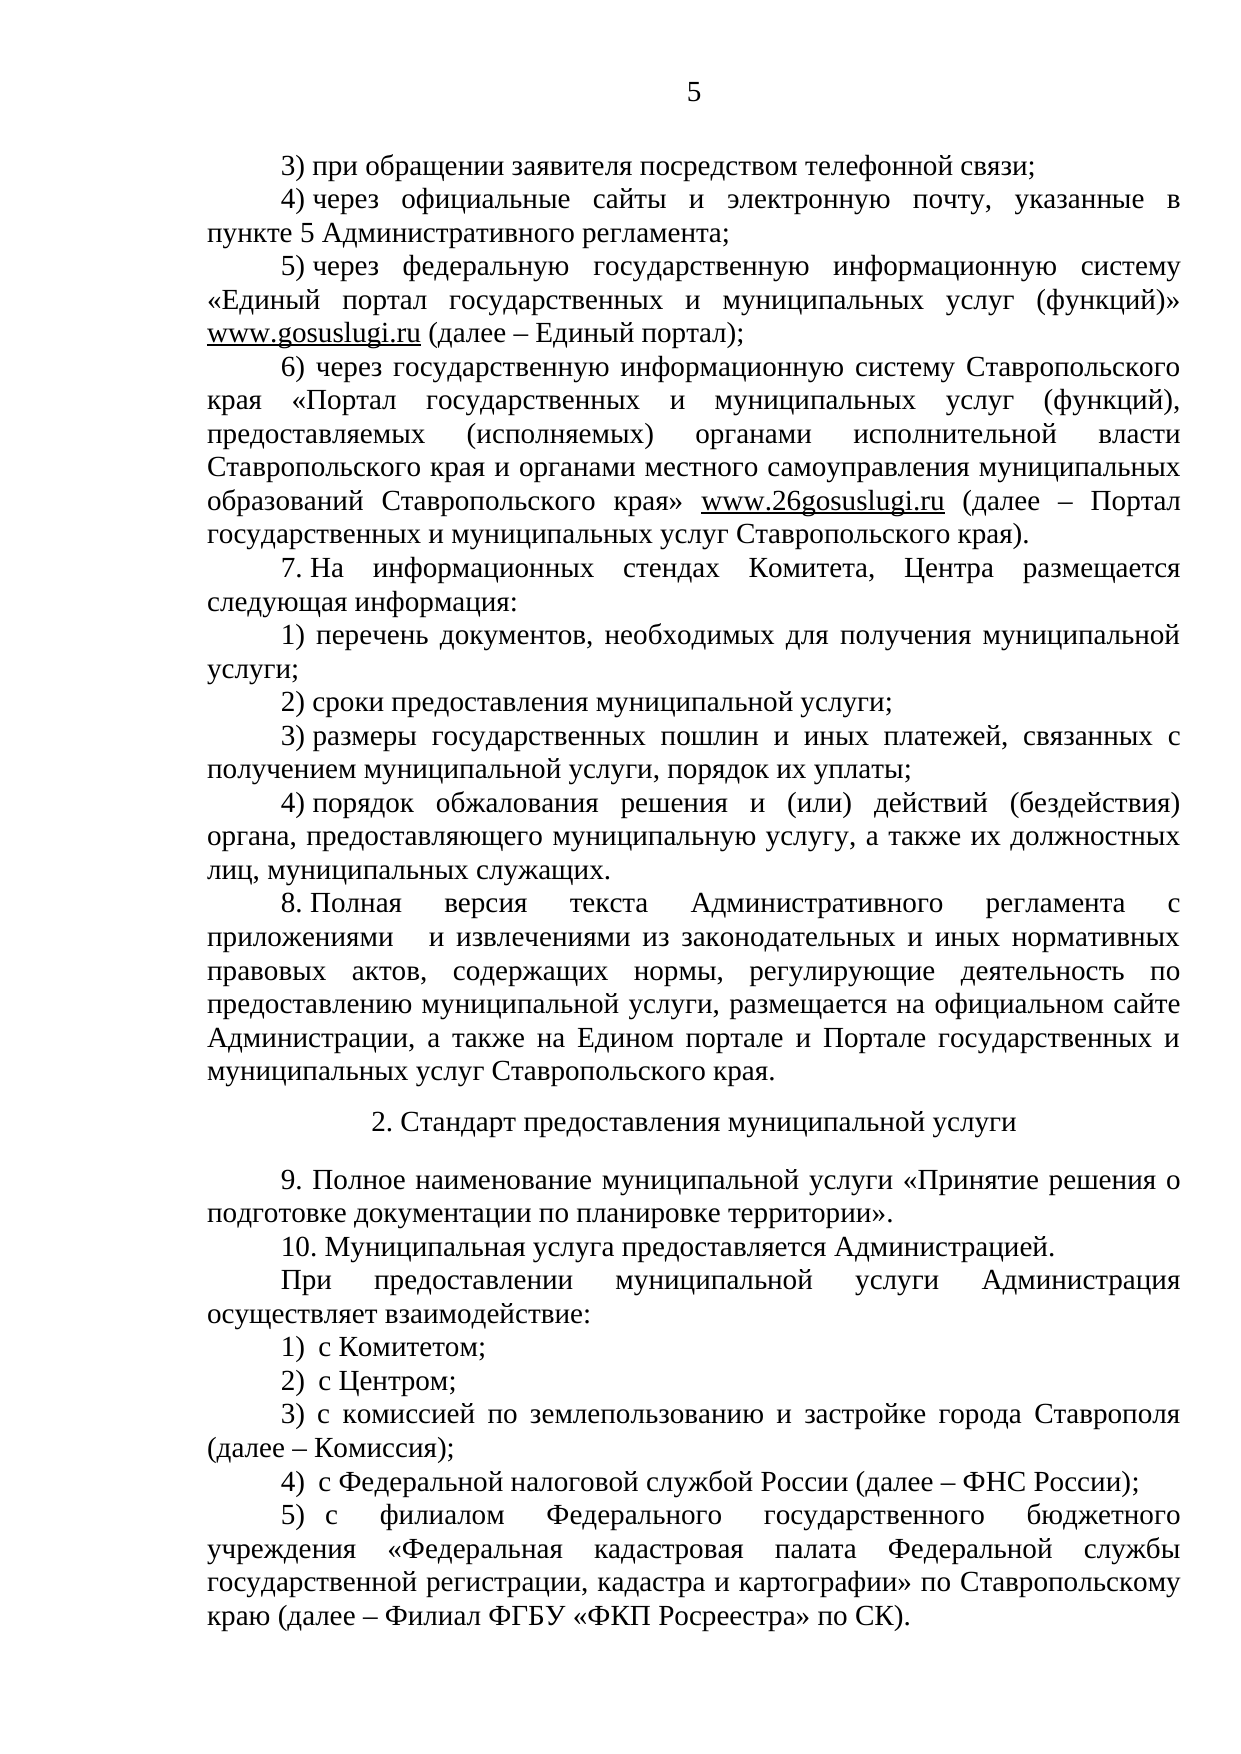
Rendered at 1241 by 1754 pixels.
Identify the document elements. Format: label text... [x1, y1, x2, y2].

text 5) через федеральную государственную информационную систему «Единый портал государственных и муниципальных услуг (функций)» www.gosuslugi.ru (далее – Единый портал); [207, 248, 1181, 349]
text 1) перечень документов, необходимых для получения муниципальной услуги; [207, 617, 1181, 684]
text 4) порядок обжалования решения и (или) действий (бездействия) органа, предоставляющего муниципальную услугу, а также их должностных лиц, муниципальных служащих. [207, 785, 1181, 886]
text 8. Полная версия текста Административного регламента с приложениями и извлечениями из законодательных и иных нормативных правовых актов, содержащих нормы, регулирующие деятельность по предоставлению муниципальной услуги, размещается на официальном сайте Администрации, а также на Едином портале и Портале государственных и муниципальных услуг Ставропольского края. [207, 886, 1181, 1087]
text 9. Полное наименование муниципальной услуги «Принятие решения о подготовке документации по планировке территории». [207, 1162, 1181, 1229]
text 2. Стандарт предоставления муниципальной услуги [207, 1112, 1181, 1137]
list с филиалом Федерального государственного бюджетного учреждения «Федеральная кадастровая палата Федеральной службы государственной регистрации, кадастра и картографии» по Ставропольскому краю (далее – Филиал ФГБУ «ФКП Росреестра» по СК). [207, 1497, 1181, 1631]
list с Комитетом; [281, 1329, 1181, 1363]
text При предоставлении муниципальной услуги Администрация осуществляет взаимодействие: [207, 1262, 1181, 1329]
text 3) размеры государственных пошлин и иных платежей, связанных с получением муниципальной услуги, порядок их уплаты; [207, 718, 1181, 785]
text 7. На информационных стендах Комитета, Центра размещается следующая информация: [207, 550, 1181, 617]
list с Федеральной налоговой службой России (далее – ФНС России); [281, 1464, 1181, 1497]
list с Центром; [281, 1363, 1181, 1397]
text 3) с комиссией по землепользованию и застройке города Ставрополя (далее – Комиссия); [207, 1397, 1181, 1464]
text 4) через официальные сайты и электронную почту, указанные в пункте 5 Административного регламента; [207, 181, 1181, 248]
text 6) через государственную информационную систему Ставропольского края «Портал государственных и муниципальных услуг (функций), предоставляемых (исполняемых) органами исполнительной власти Ставропольского края и органами местного самоуправления муниципальных образований Ставропольского края» www.26gosuslugi.ru (далее – Портал государственных и муниципальных услуг Ставропольского края). [207, 349, 1181, 550]
text 2) сроки предоставления муниципальной услуги; [207, 684, 1181, 718]
text 10. Муниципальная услуга предоставляется Администрацией. [207, 1229, 1181, 1262]
text 3) при обращении заявителя посредством телефонной связи; [207, 148, 1181, 181]
